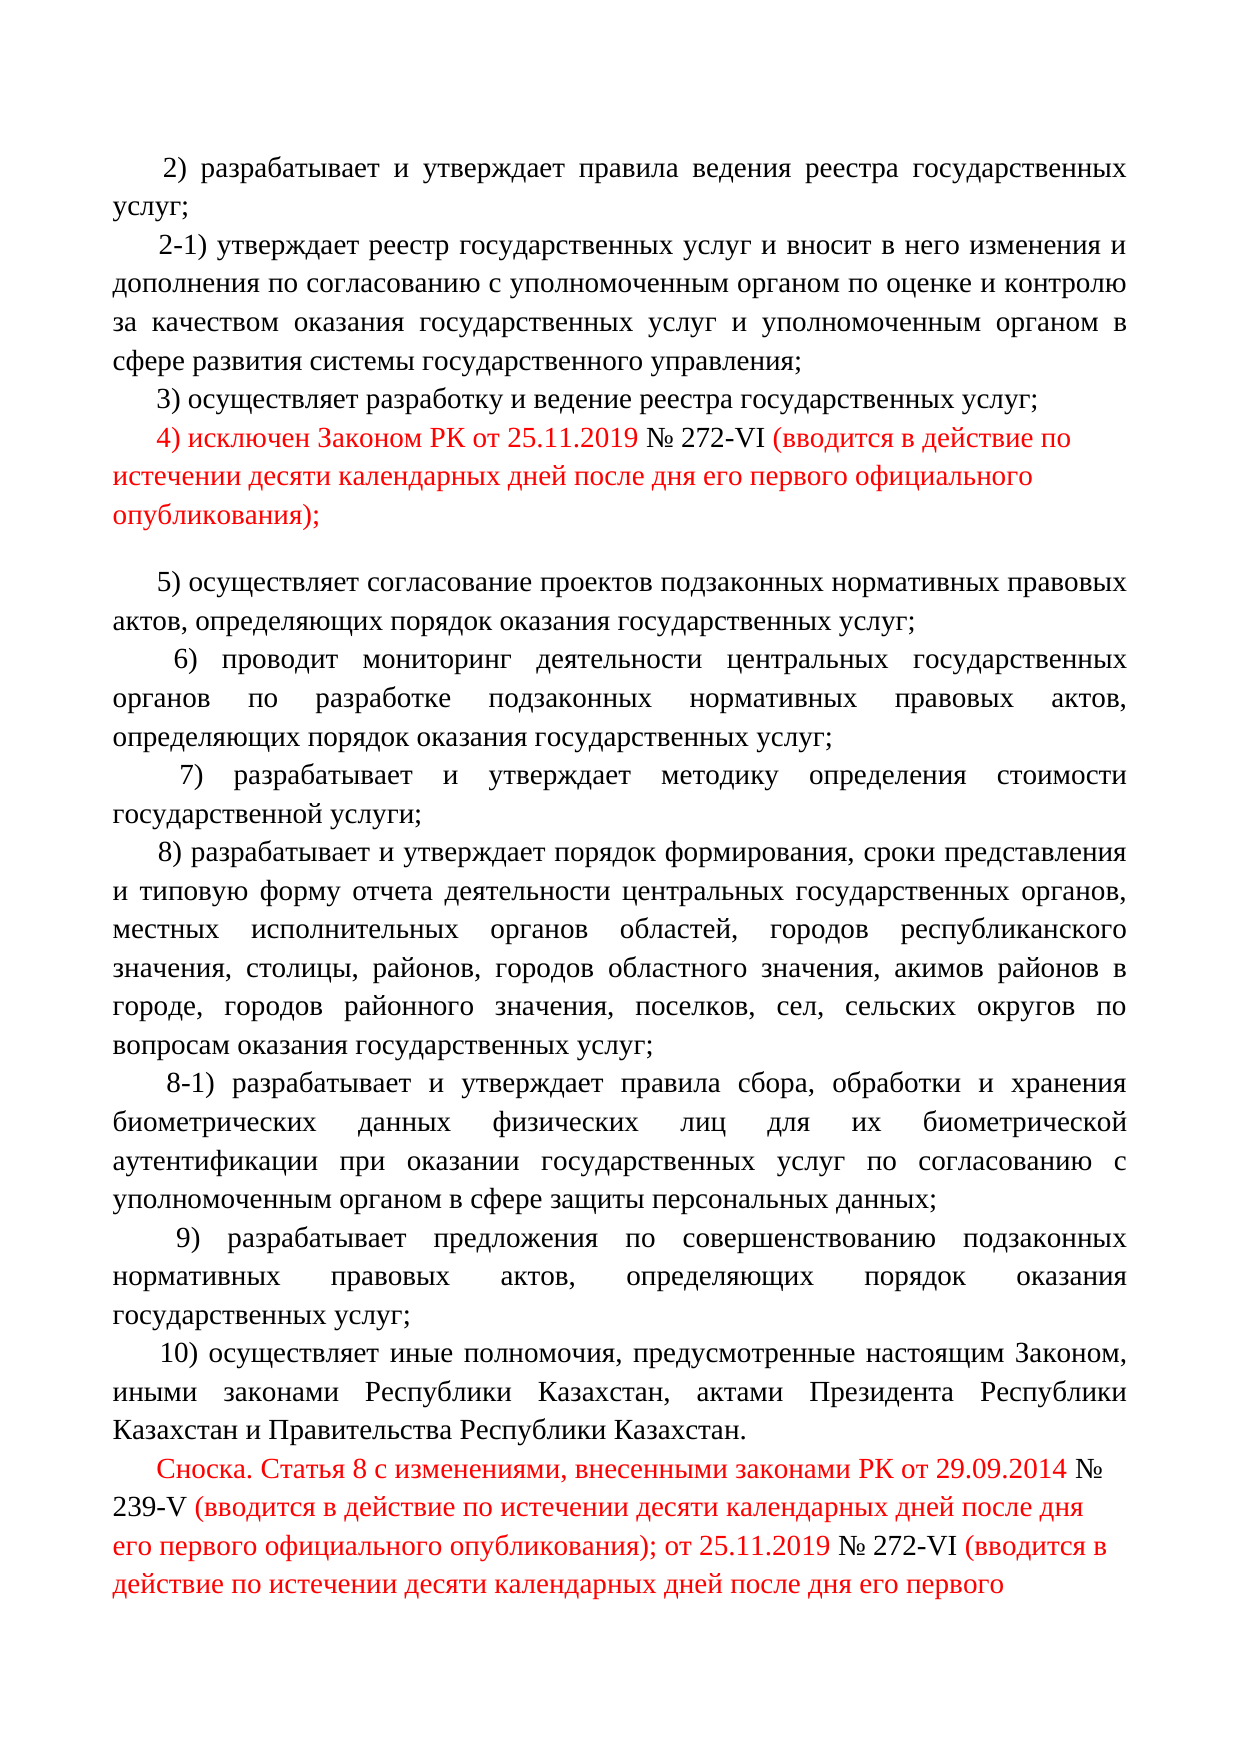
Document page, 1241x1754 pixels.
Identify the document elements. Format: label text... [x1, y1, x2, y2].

text 7) разрабатывает и утверждает методику определения стоимости государственной услуги; [112, 757, 1128, 829]
text 3) осуществляет разработку и ведение реестра государственных услуг; [112, 381, 1128, 415]
text 8-1) разрабатывает и утверждает правила сбора, обработки и хранения биометрических данных физических лиц для их биометрической аутентификации при оказании государственных услуг по согласованию с уполномоченным органом в сфере защиты персональных данных; [112, 1066, 1128, 1215]
text 2-1) утверждает реестр государственных услуг и вносит в него изменения и дополнения по согласованию с уполномоченным органом по оценке и контролю за качеством оказания государственных услуг и уполномоченным органом в сфере развития системы государственного управления; [112, 227, 1128, 376]
text 6) проводит мониторинг деятельности центральных государственных органов по разработке подзаконных нормативных правовых актов, определяющих порядок оказания государственных услуг; [112, 642, 1128, 752]
text 2) разрабатывает и утверждает правила ведения реестра государственных услуг; [112, 150, 1128, 222]
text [112, 1451, 1128, 1600]
text 5) осуществляет согласование проектов подзаконных нормативных правовых актов, определяющих порядок оказания государственных услуг; [112, 564, 1128, 637]
text 8) разрабатывает и утверждает порядок формирования, сроки представления и типовую форму отчета деятельности центральных государственных органов, местных исполнительных органов областей, городов республиканского значения, столицы, районов, городов областного значения, акимов районов в городе, городов районного значения, поселков, сел, сельских округов по вопросам оказания государственных услуг; [112, 834, 1128, 1061]
text 4) исключен Законом РК от 25.11.2019 № 272-VI (вводится в действие по истечении десяти календарных дней после дня его первого официального опубликования); [112, 420, 1128, 561]
text 9) разрабатывает предложения по совершенствованию подзаконных нормативных правовых актов, определяющих порядок оказания государственных услуг; [112, 1220, 1128, 1330]
text 10) осуществляет иные полномочия, предусмотренные настоящим Законом, иными законами Республики Казахстан, актами Президента Республики Казахстан и Правительства Республики Казахстан. [112, 1335, 1128, 1446]
